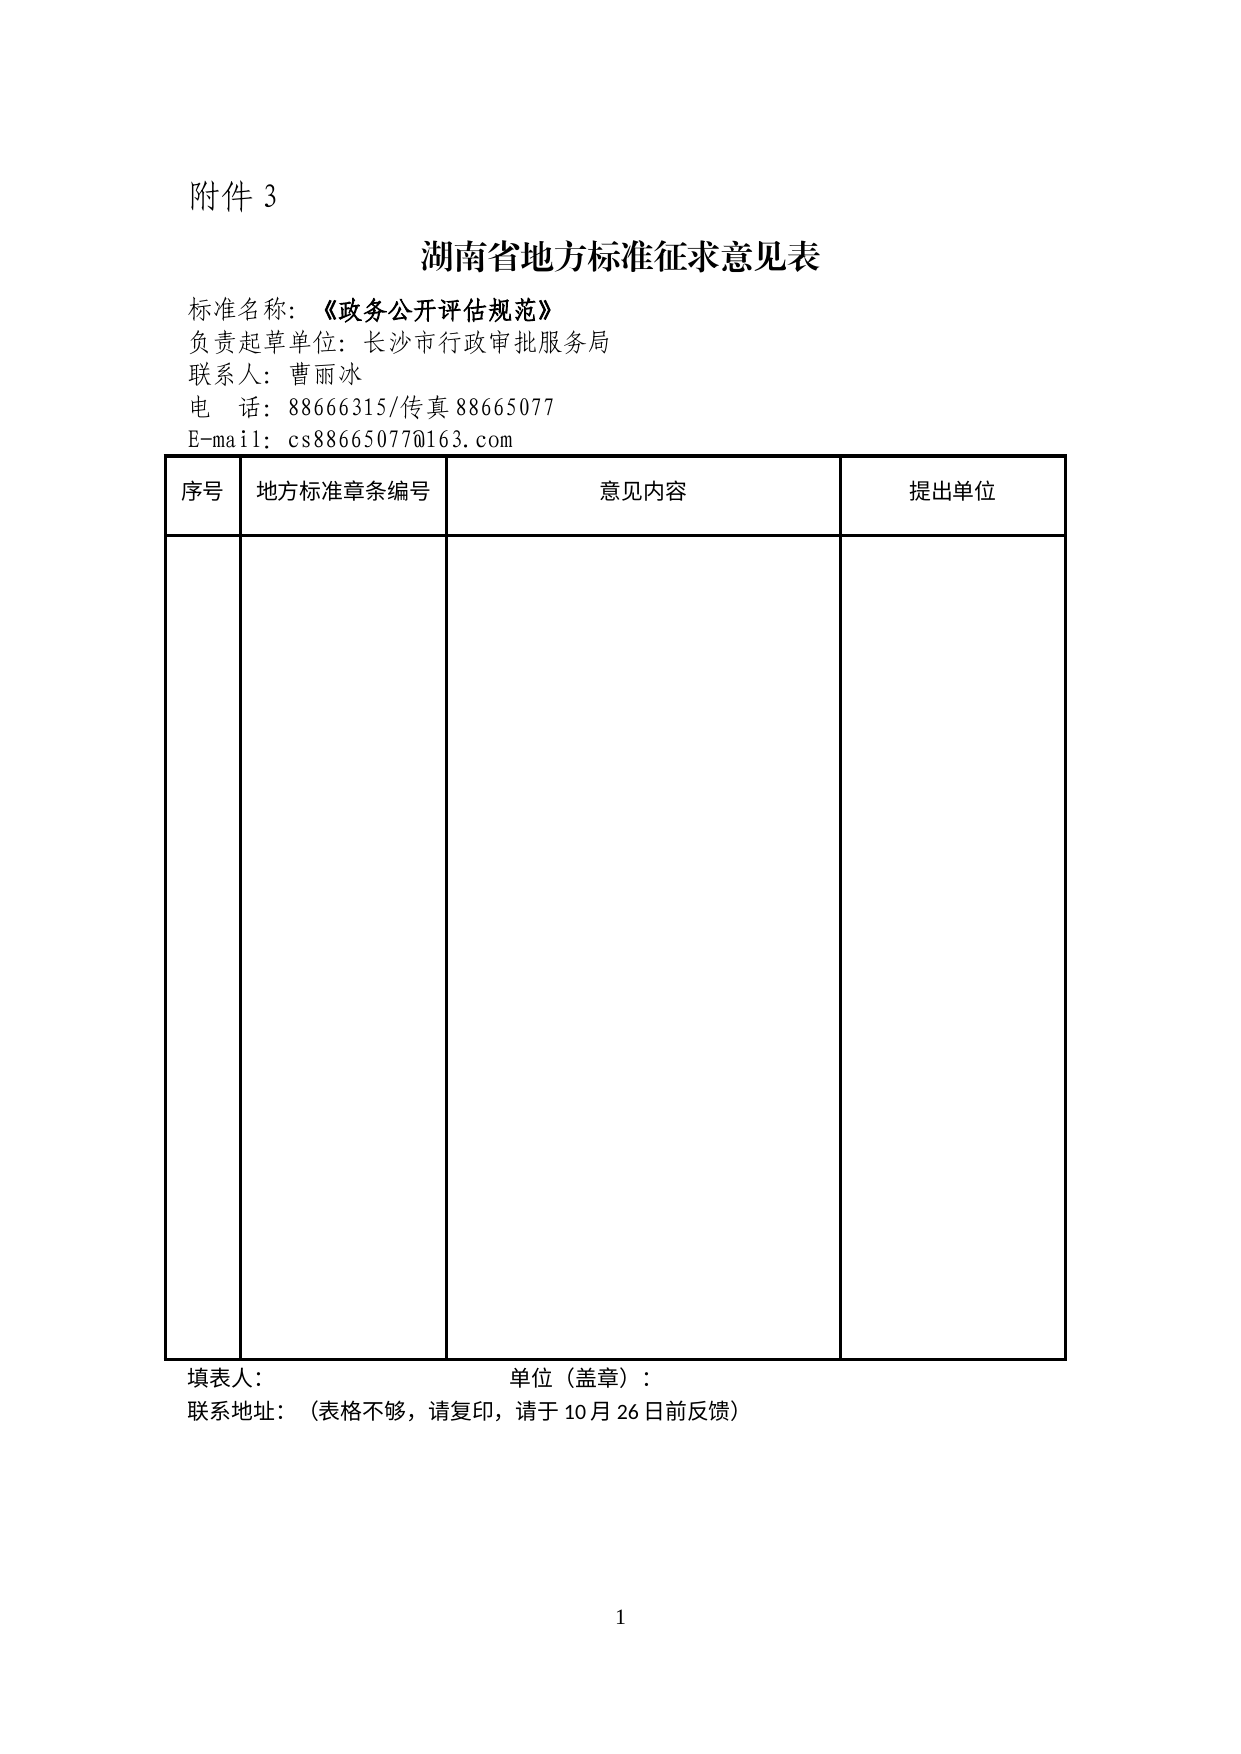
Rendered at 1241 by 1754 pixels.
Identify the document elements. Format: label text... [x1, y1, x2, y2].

text 标准名称：《政务公开评估规范》 [187, 292, 1053, 324]
text 填表人： 单位（盖章）： [187, 1361, 1053, 1393]
text 负责起草单位：长沙市行政审批服务局 [187, 324, 1053, 357]
table_cell [448, 537, 839, 1358]
table_cell [167, 537, 239, 1358]
text 附件3 [187, 162, 1053, 227]
text 电 话：88666315/传真88665077 [187, 389, 1053, 422]
table_header 地方标准章条编号 [242, 458, 445, 534]
table_header 意见内容 [448, 458, 839, 534]
text 联系人：曹丽冰 [187, 357, 1053, 389]
text 湖南省地方标准征求意见表 [187, 227, 1053, 292]
table_cell [842, 537, 1064, 1358]
table_cell [242, 537, 445, 1358]
table_header 序号 [167, 458, 239, 534]
table_header 提出单位 [842, 458, 1064, 534]
text 联系地址：（表格不够，请复印，请于10月26日前反馈） [187, 1393, 1053, 1426]
text E-mail：cs88665077@163.com [187, 422, 1053, 454]
